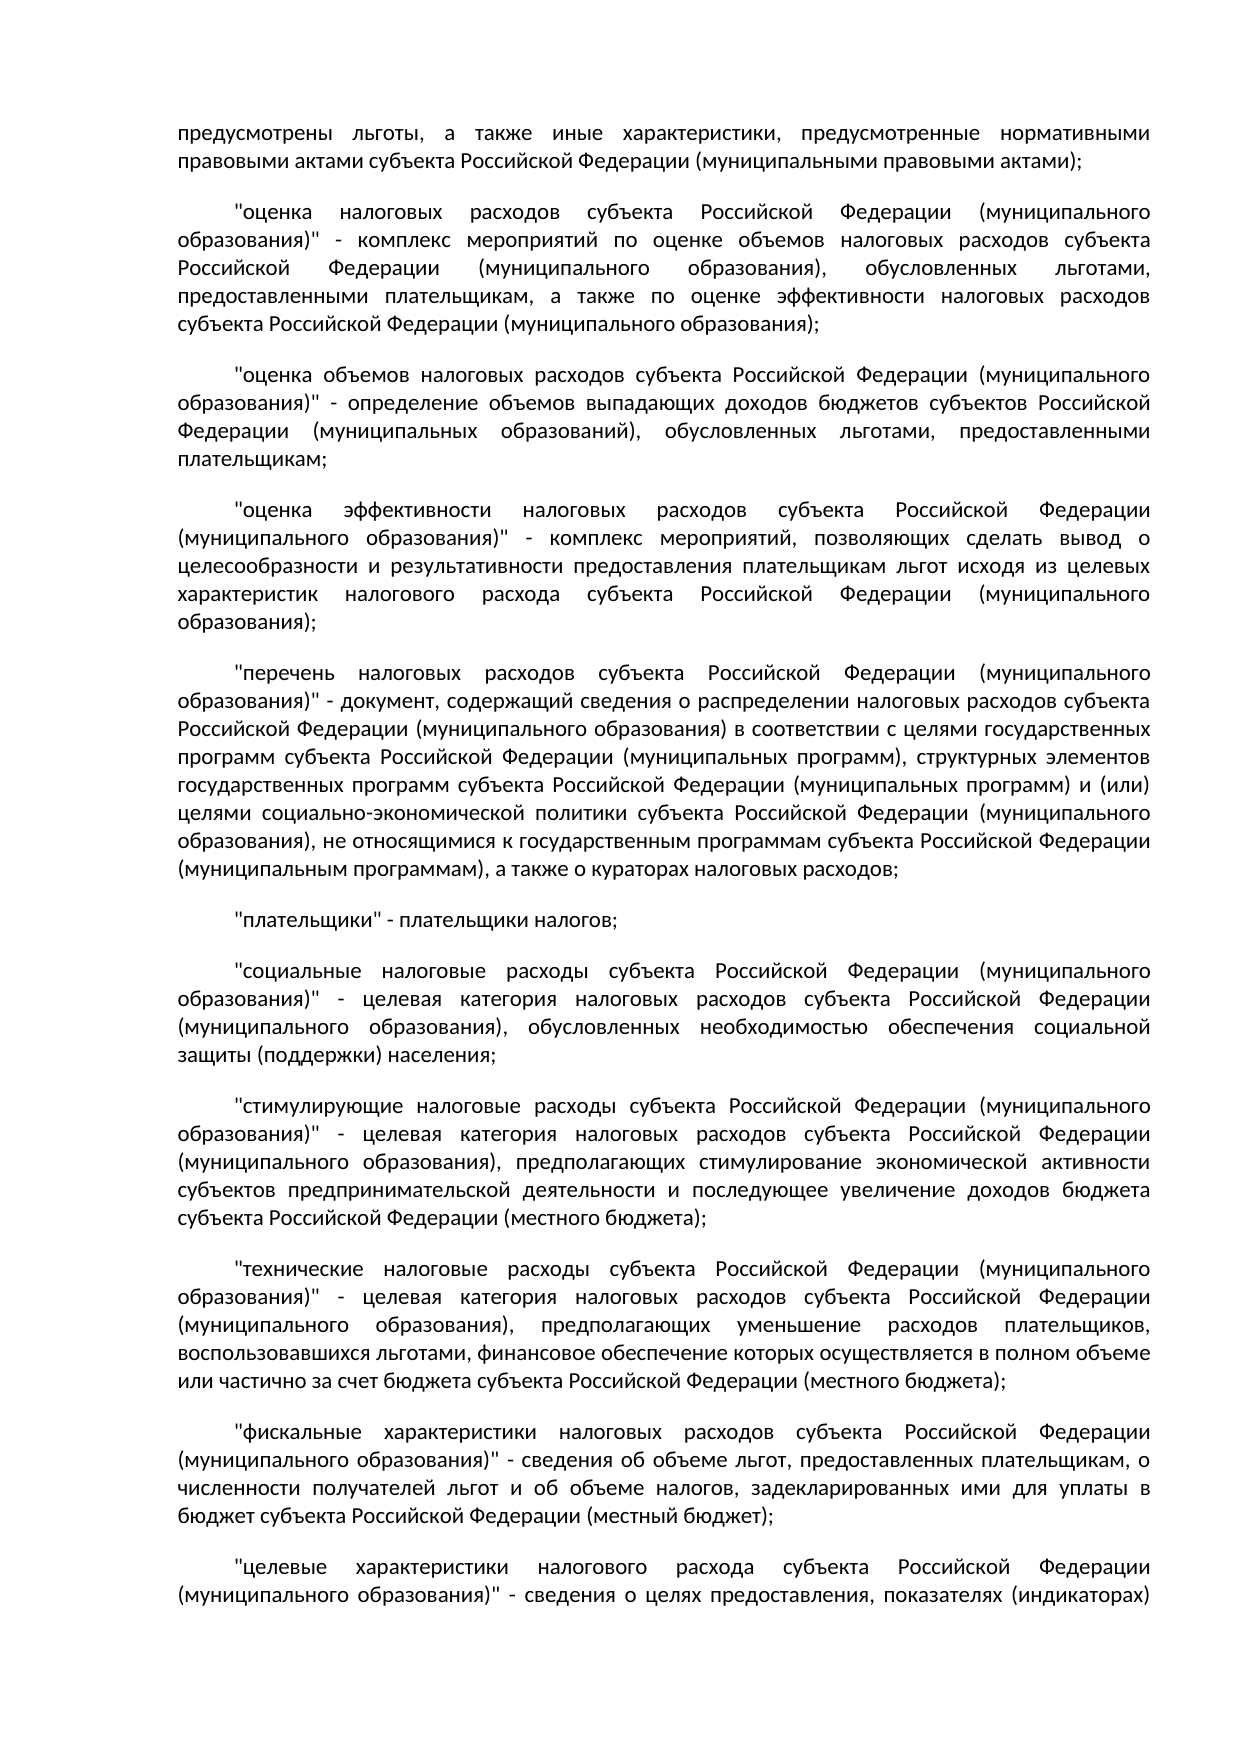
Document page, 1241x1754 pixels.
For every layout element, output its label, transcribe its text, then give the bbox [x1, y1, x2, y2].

text "фискальные характеристики налоговых расходов субъекта Российской Федерации (муниципального образования)" - сведения об объеме льгот, предоставленных плательщикам, о численности получателей льгот и об объеме налогов, задекларированных ими для уплаты в бюджет субъекта Российской Федерации (местный бюджет); [177, 1417, 1152, 1529]
text "плательщики" - плательщики налогов; [177, 905, 1152, 933]
text "социальные налоговые расходы субъекта Российской Федерации (муниципального образования)" - целевая категория налоговых расходов субъекта Российской Федерации (муниципального образования), обусловленных необходимостью обеспечения социальной защиты (поддержки) населения; [177, 956, 1152, 1068]
text "оценка налоговых расходов субъекта Российской Федерации (муниципального образования)" - комплекс мероприятий по оценке объемов налоговых расходов субъекта Российской Федерации (муниципального образования), обусловленных льготами, предоставленными плательщикам, а также по оценке эффективности налоговых расходов субъекта Российской Федерации (муниципального образования); [177, 197, 1152, 337]
text "технические налоговые расходы субъекта Российской Федерации (муниципального образования)" - целевая категория налоговых расходов субъекта Российской Федерации (муниципального образования), предполагающих уменьшение расходов плательщиков, воспользовавшихся льготами, финансовое обеспечение которых осуществляется в полном объеме или частично за счет бюджета субъекта Российской Федерации (местного бюджета); [177, 1254, 1152, 1394]
text "оценка объемов налоговых расходов субъекта Российской Федерации (муниципального образования)" - определение объемов выпадающих доходов бюджетов субъектов Российской Федерации (муниципальных образований), обусловленных льготами, предоставленными плательщикам; [177, 360, 1152, 472]
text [177, 1552, 1152, 1608]
text "оценка эффективности налоговых расходов субъекта Российской Федерации (муниципального образования)" - комплекс мероприятий, позволяющих сделать вывод о целесообразности и результативности предоставления плательщикам льгот исходя из целевых характеристик налогового расхода субъекта Российской Федерации (муниципального образования); [177, 495, 1152, 635]
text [177, 118, 1152, 174]
text "перечень налоговых расходов субъекта Российской Федерации (муниципального образования)" - документ, содержащий сведения о распределении налоговых расходов субъекта Российской Федерации (муниципального образования) в соответствии с целями государственных программ субъекта Российской Федерации (муниципальных программ), структурных элементов государственных программ субъекта Российской Федерации (муниципальных программ) и (или) целями социально-экономической политики субъекта Российской Федерации (муниципального образования), не относящимися к государственным программам субъекта Российской Федерации (муниципальным программам), а также о кураторах налоговых расходов; [177, 658, 1152, 882]
text "стимулирующие налоговые расходы субъекта Российской Федерации (муниципального образования)" - целевая категория налоговых расходов субъекта Российской Федерации (муниципального образования), предполагающих стимулирование экономической активности субъектов предпринимательской деятельности и последующее увеличение доходов бюджета субъекта Российской Федерации (местного бюджета); [177, 1091, 1152, 1231]
